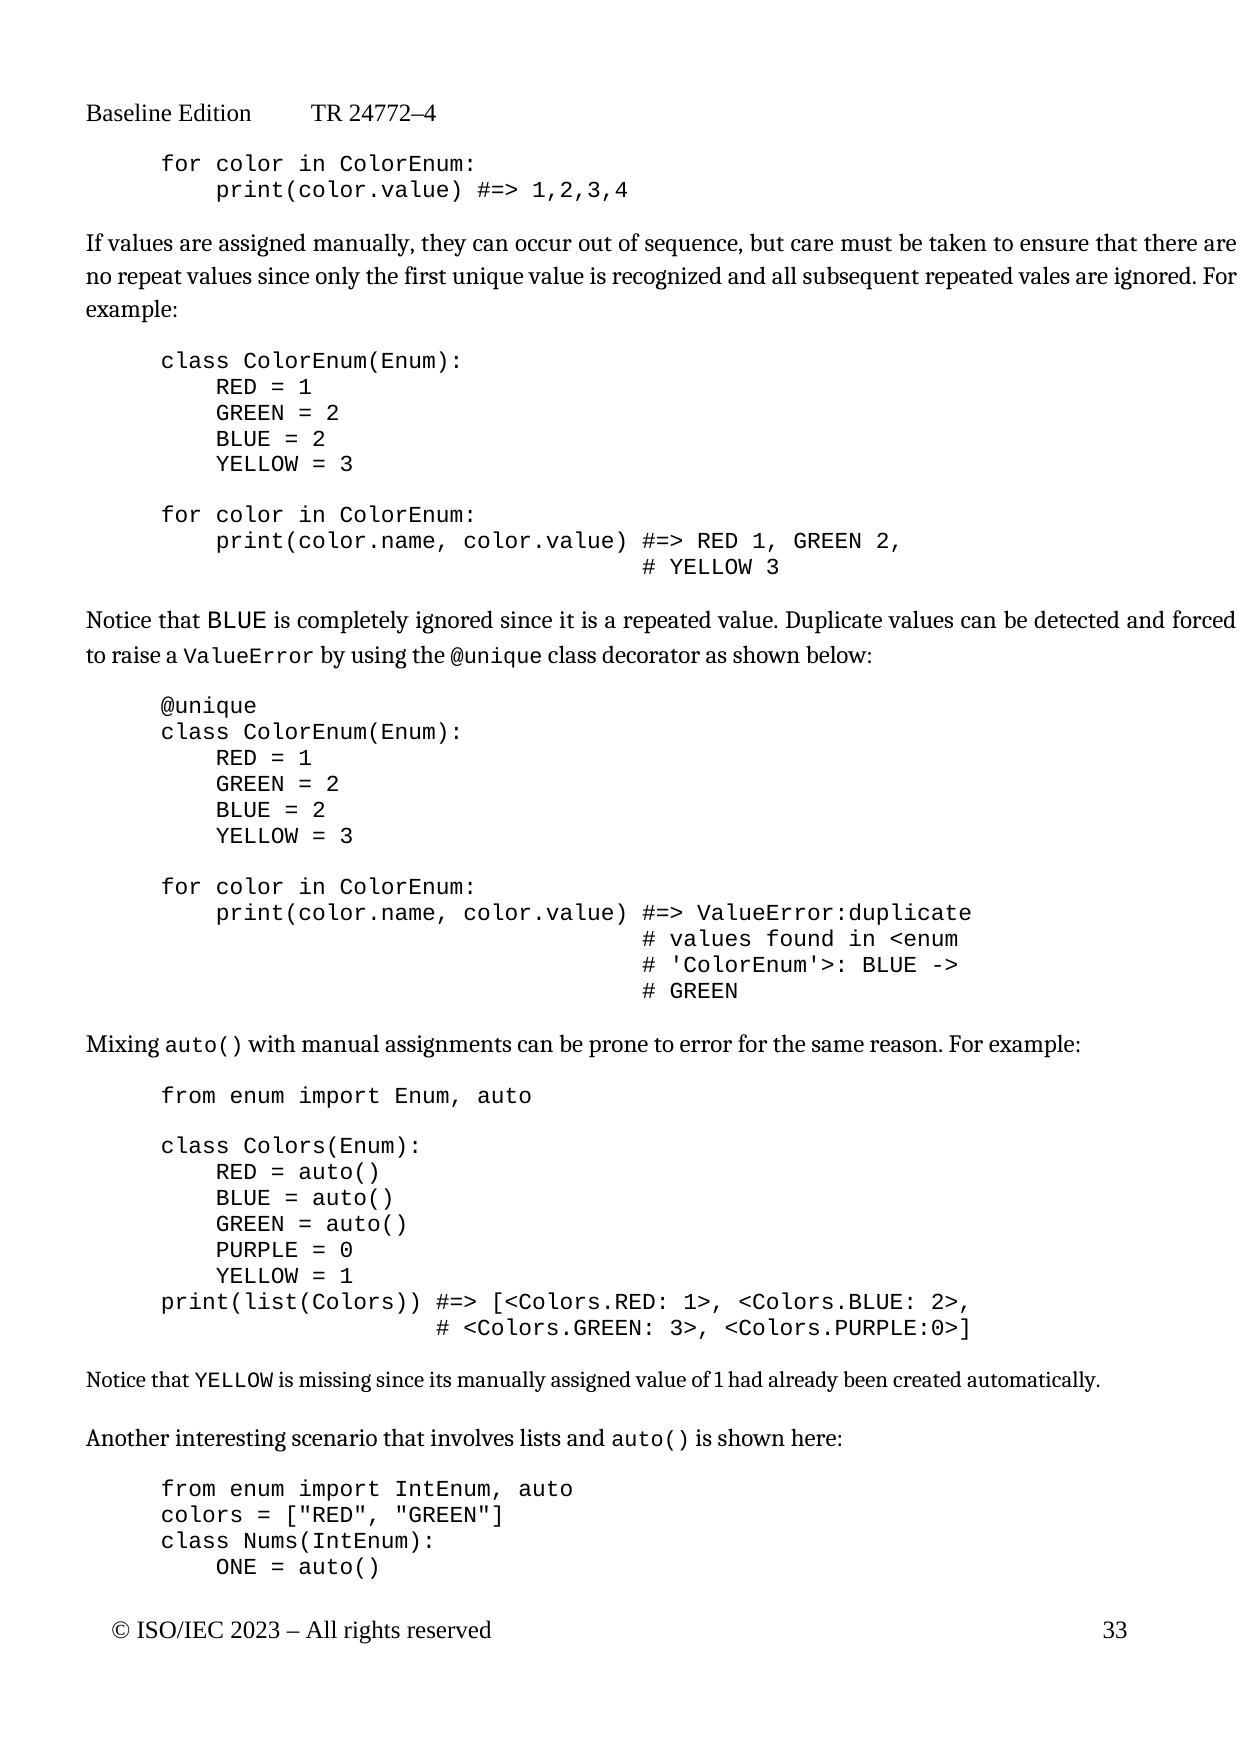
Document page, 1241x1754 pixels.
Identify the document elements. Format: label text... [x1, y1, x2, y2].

text for color in ColorEnum: [161, 152, 1153, 178]
text # GREEN [161, 979, 1153, 1005]
text BLUE = 2 [161, 427, 1153, 453]
text GREEN = 2 [161, 773, 1153, 798]
text # <Colors.GREEN: 3>, <Colors.PURPLE:0>] [161, 1316, 1153, 1342]
text @unique [161, 695, 1153, 721]
text Mixing auto() with manual assignments can be prone to error for the same reason. For example: [86, 1030, 1238, 1059]
text print(color.value) #=> 1,2,3,4 [161, 178, 1153, 204]
text RED = 1 [161, 375, 1153, 401]
text for color in ColorEnum: [161, 503, 1153, 529]
text # YELLOW 3 [161, 555, 1153, 581]
text Another interesting scenario that involves lists and auto() is shown here: [86, 1423, 1238, 1453]
text GREEN = 2 [161, 401, 1153, 427]
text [161, 1478, 1153, 1581]
text YELLOW = 1 [161, 1264, 1153, 1290]
text # 'ColorEnum'>: BLUE -> [161, 953, 1153, 979]
text class ColorEnum(Enum): [161, 349, 1153, 375]
text Notice that BLUE is completely ignored since it is a repeated value. Duplicate values can be detected and forced to raise a ValueError by using the @unique class decorator as shown below: [86, 606, 1238, 670]
text BLUE = auto() [161, 1187, 1153, 1213]
text print(color.name, color.value) #=> ValueError:duplicate [161, 901, 1153, 927]
text print(color.name, color.value) #=> RED 1, GREEN 2, [161, 529, 1153, 555]
text BLUE = 2 [161, 798, 1153, 824]
text class Colors(Enum): [161, 1135, 1153, 1161]
text # values found in <enum [161, 927, 1153, 953]
text for color in ColorEnum: [161, 875, 1153, 901]
text PURPLE = 0 [161, 1238, 1153, 1264]
text RED = auto() [161, 1161, 1153, 1187]
text YELLOW = 3 [161, 824, 1153, 850]
text GREEN = auto() [161, 1213, 1153, 1238]
text class ColorEnum(Enum): [161, 721, 1153, 747]
text If values are assigned manually, they can occur out of sequence, but care must be taken to ensure that there are no repeat values since only the first unique value is recognized and all subsequent repeated vales are ignored. For example: [86, 229, 1238, 324]
text YELLOW = 3 [161, 453, 1153, 479]
text RED = 1 [161, 747, 1153, 773]
text Notice that YELLOW is missing since its manually assigned value of 1 had already been created automatically. [86, 1367, 1238, 1394]
text from enum import Enum, auto [161, 1084, 1153, 1110]
text print(list(Colors)) #=> [<Colors.RED: 1>, <Colors.BLUE: 2>, [161, 1290, 1153, 1316]
